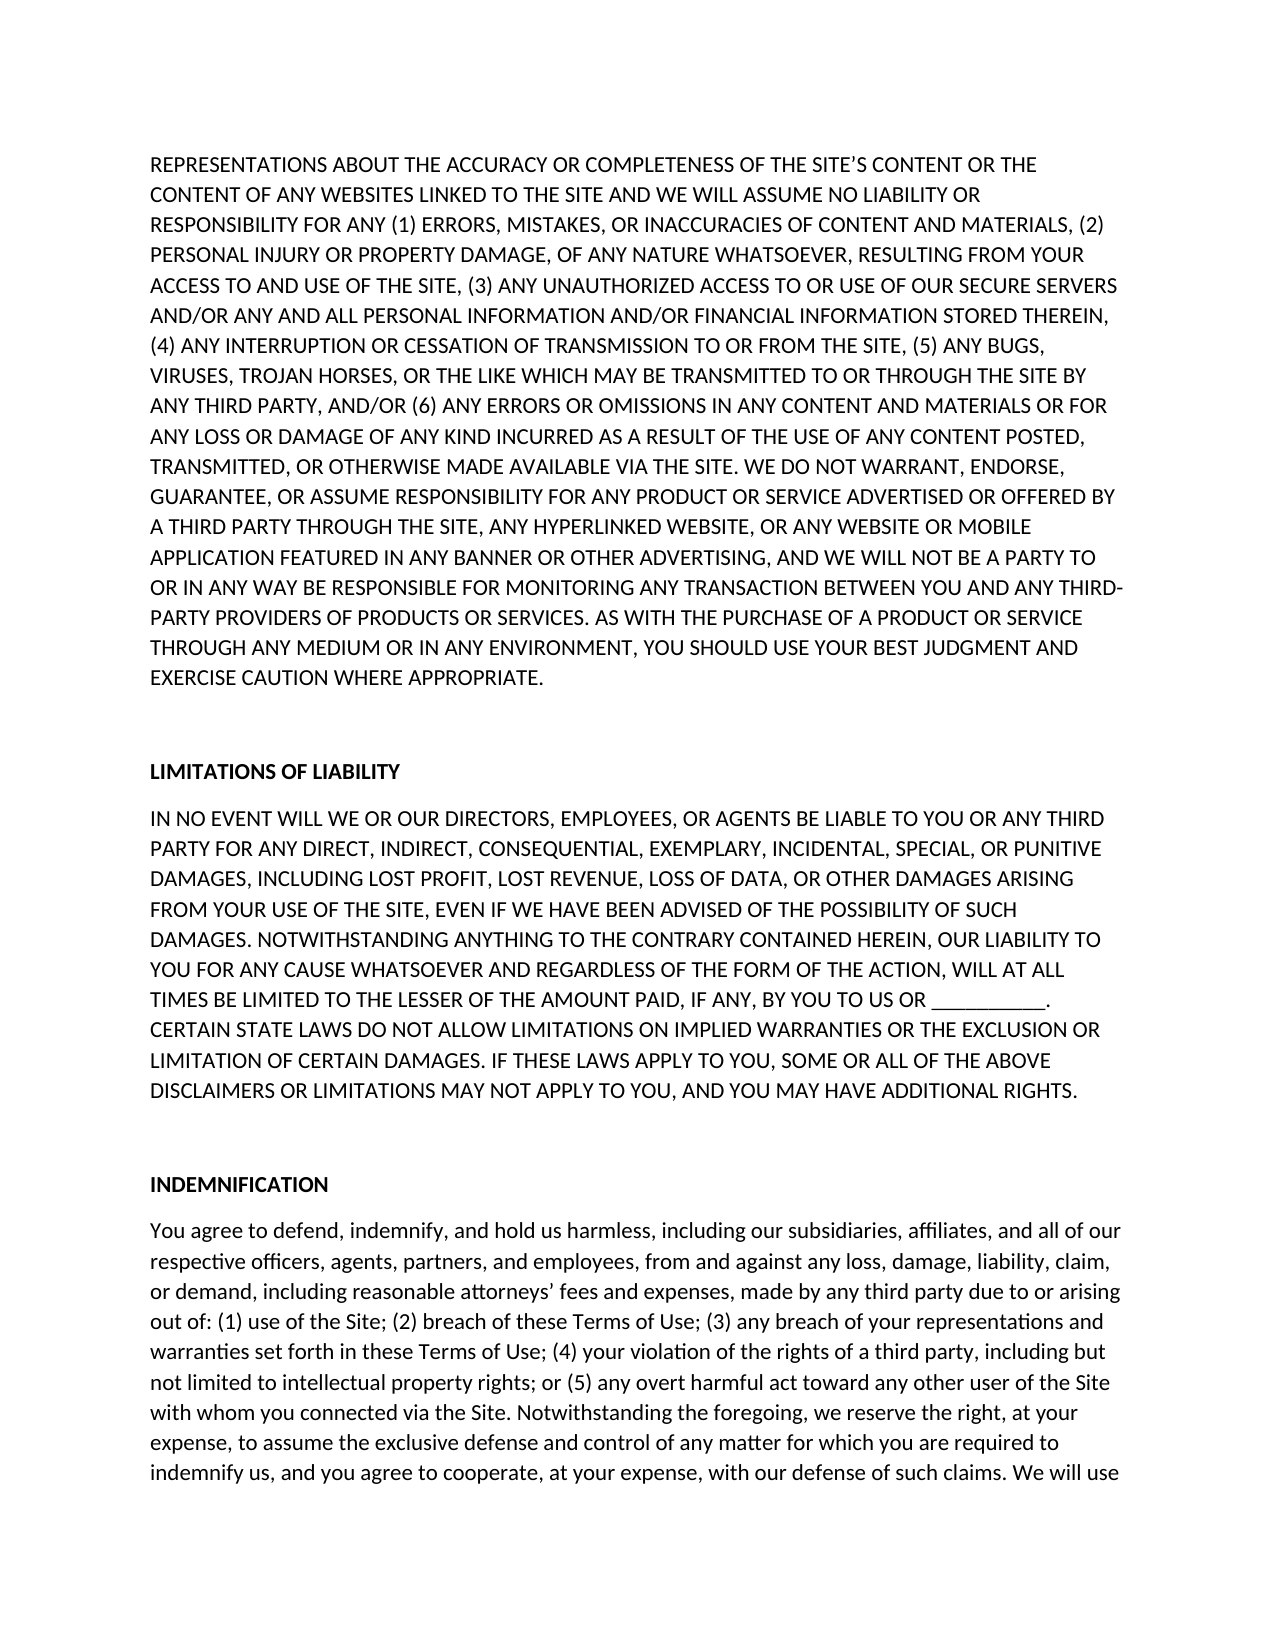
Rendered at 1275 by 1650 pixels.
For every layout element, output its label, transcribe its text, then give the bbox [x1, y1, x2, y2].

text INDEMNIFICATION [150, 1170, 1125, 1198]
text IN NO EVENT WILL WE OR OUR DIRECTORS, EMPLOYEES, OR AGENTS BE LIABLE TO YOU OR ANY THIRD PARTY FOR ANY DIRECT, INDIRECT, CONSEQUENTIAL, EXEMPLARY, INCIDENTAL, SPECIAL, OR PUNITIVE DAMAGES, INCLUDING LOST PROFIT, LOST REVENUE, LOSS OF DATA, OR OTHER DAMAGES ARISING FROM YOUR USE OF THE SITE, EVEN IF WE HAVE BEEN ADVISED OF THE POSSIBILITY OF SUCH DAMAGES. NOTWITHSTANDING ANYTHING TO THE CONTRARY CONTAINED HEREIN, OUR LIABILITY TO YOU FOR ANY CAUSE WHATSOEVER AND REGARDLESS OF THE FORM OF THE ACTION, WILL AT ALL TIMES BE LIMITED TO THE LESSER OF THE AMOUNT PAID, IF ANY, BY YOU TO US OR __________. CERTAIN STATE LAWS DO NOT ALLOW LIMITATIONS ON IMPLIED WARRANTIES OR THE EXCLUSION OR LIMITATION OF CERTAIN DAMAGES. IF THESE LAWS APPLY TO YOU, SOME OR ALL OF THE ABOVE DISCLAIMERS OR LIMITATIONS MAY NOT APPLY TO YOU, AND YOU MAY HAVE ADDITIONAL RIGHTS. [150, 804, 1125, 1104]
text LIMITATIONS OF LIABILITY [150, 757, 1125, 785]
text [150, 150, 1125, 692]
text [150, 1217, 1125, 1486]
